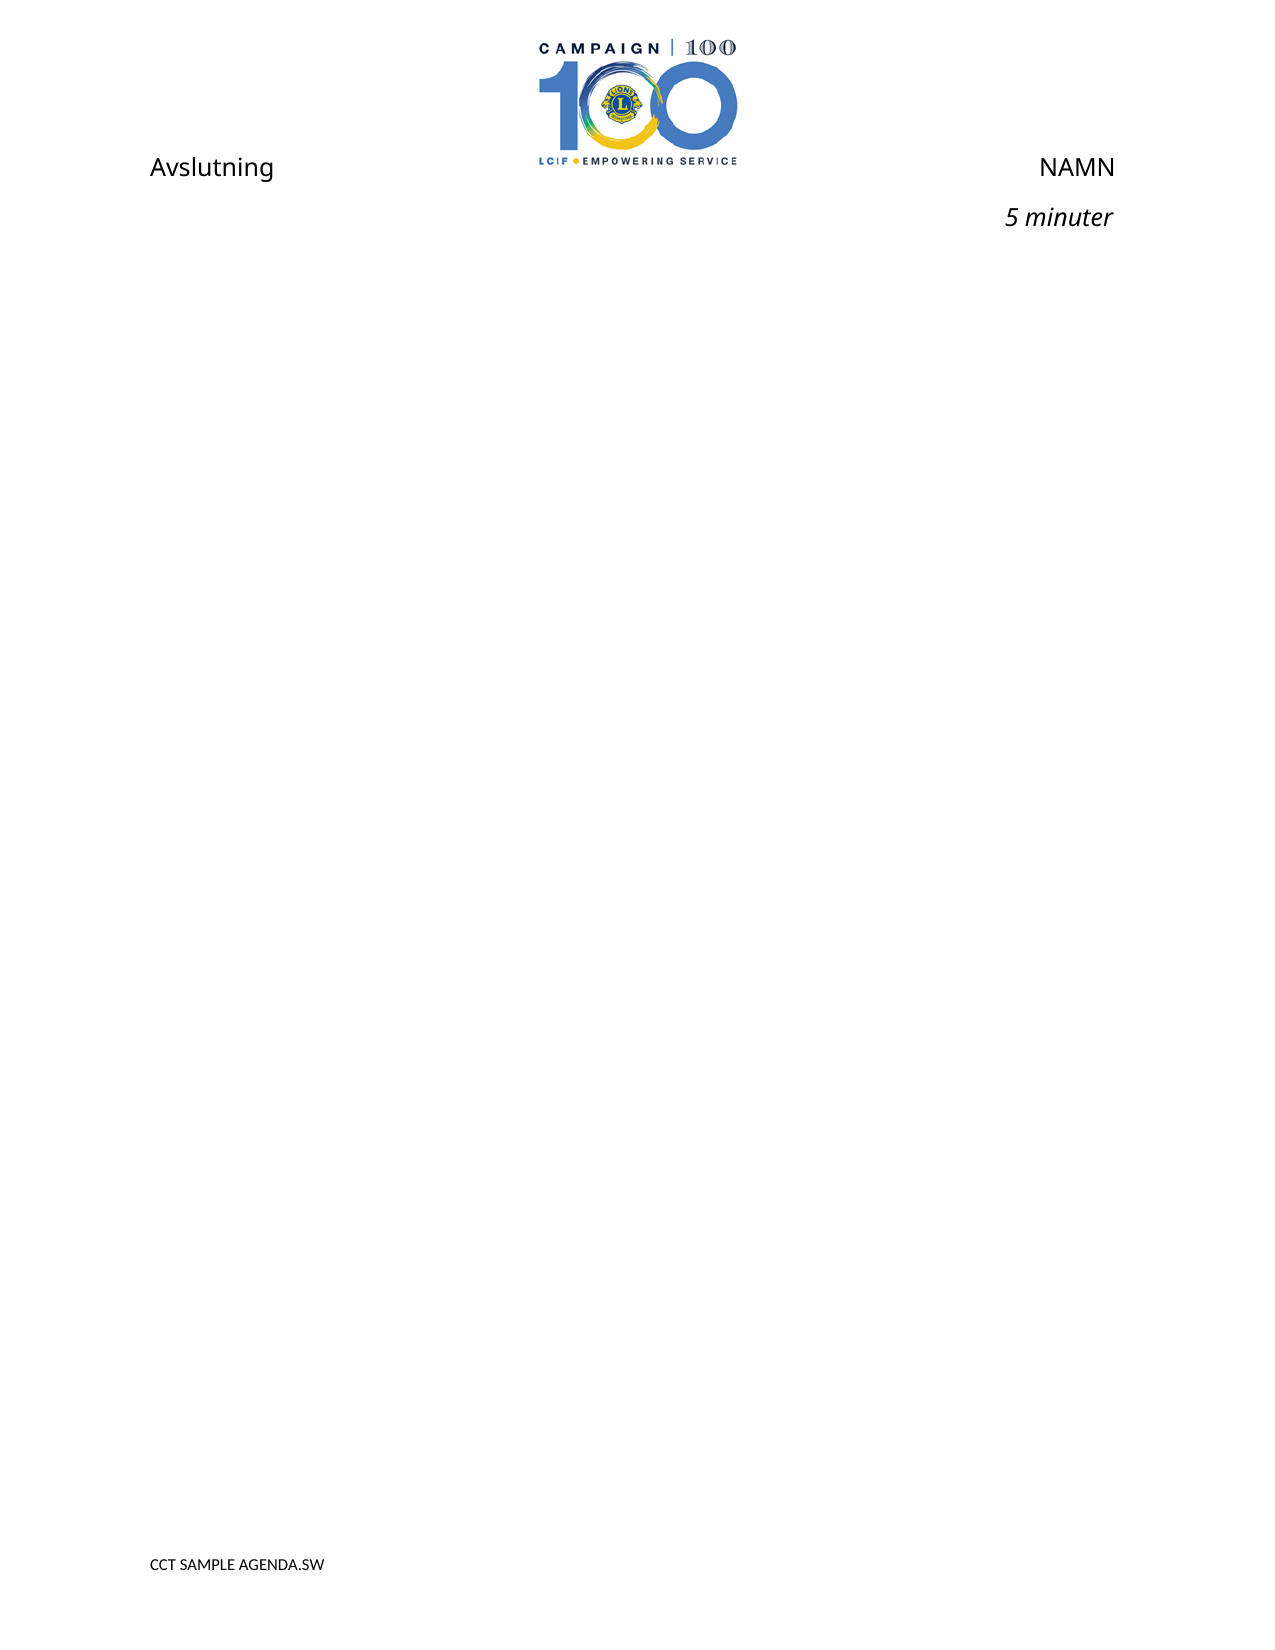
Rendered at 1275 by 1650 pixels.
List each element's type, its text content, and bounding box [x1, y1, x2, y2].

text Avslutning NAMN [150, 150, 1125, 184]
text 5 minuter [150, 199, 1125, 233]
picture [528, 32, 744, 167]
